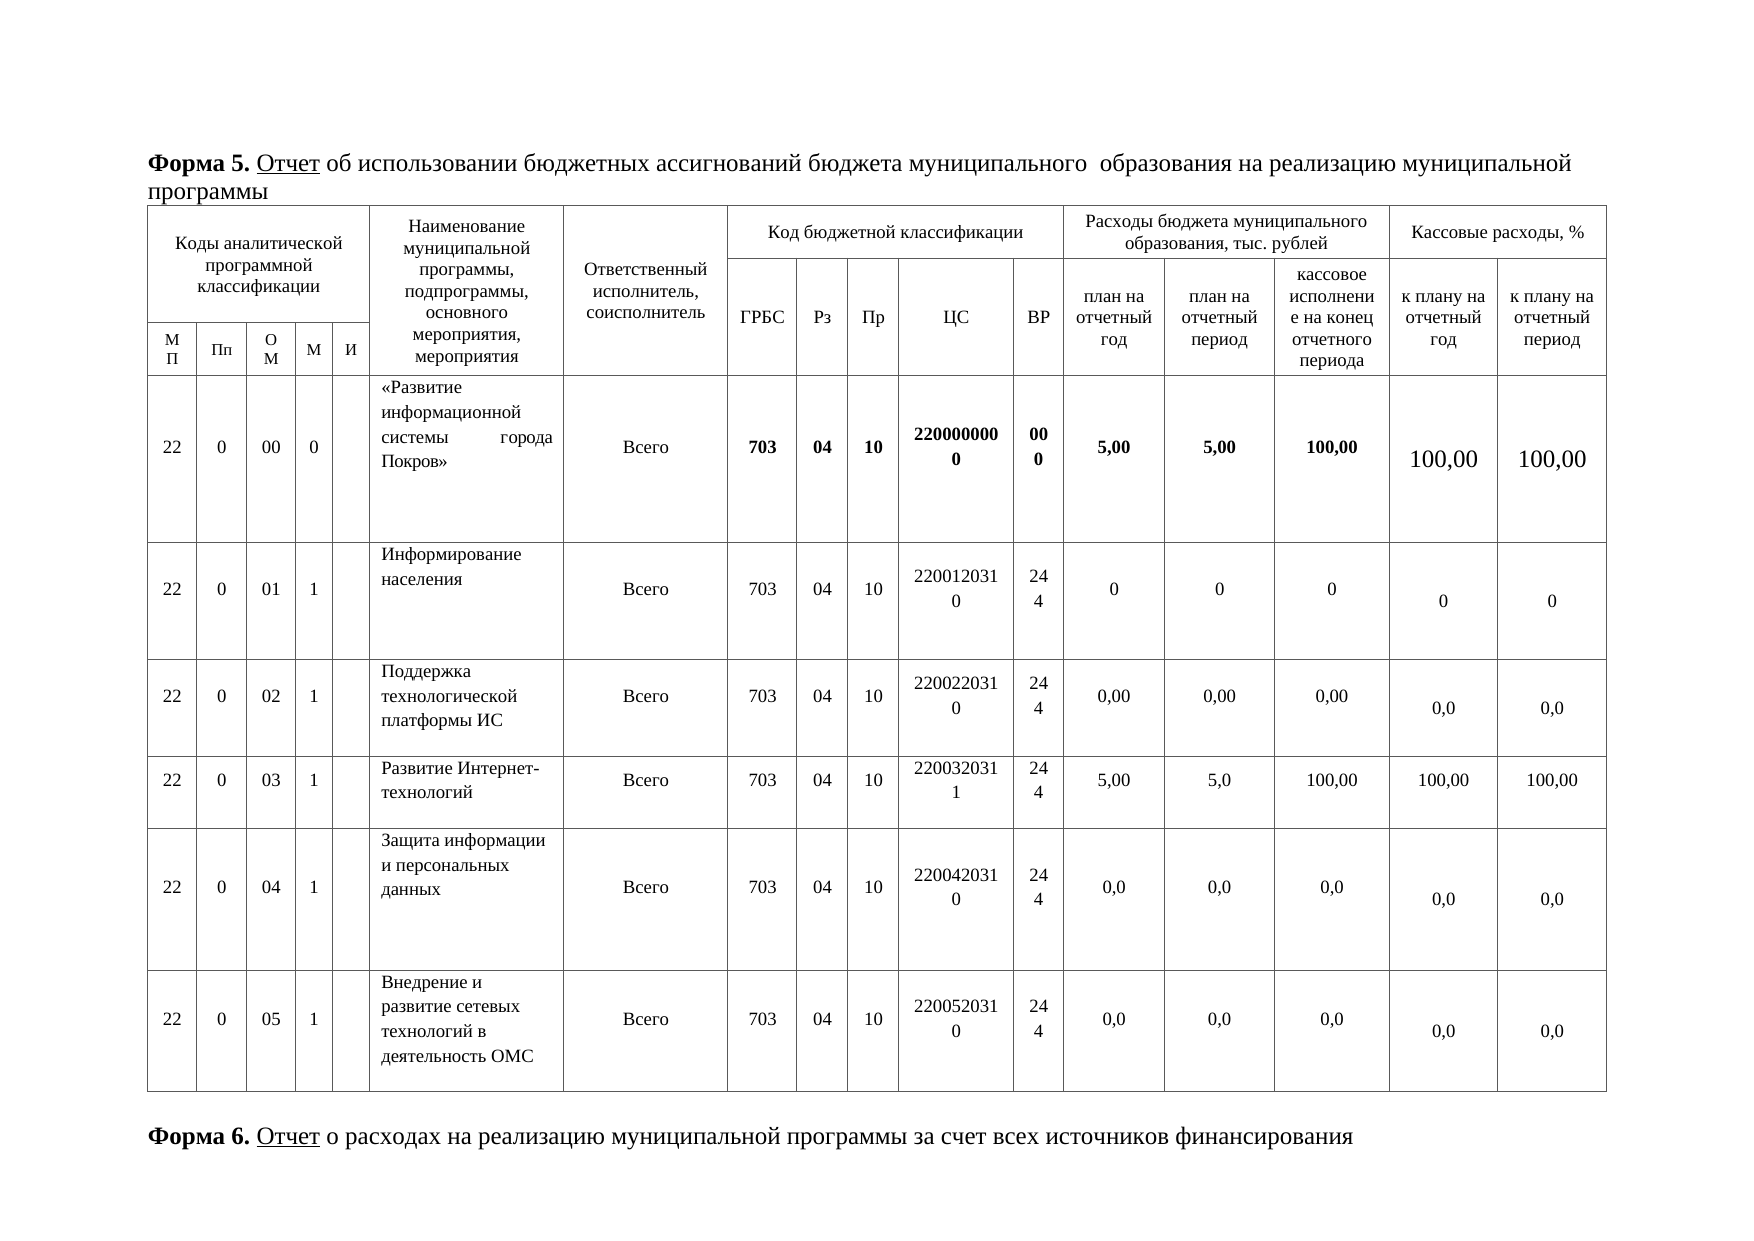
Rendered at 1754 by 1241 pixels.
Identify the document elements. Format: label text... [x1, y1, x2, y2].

table_cell 0,0 [1165, 971, 1274, 1091]
table_cell 10 [848, 376, 898, 542]
table_cell Внедрение и развитие сетевых технологий в деятельность ОМС [370, 971, 563, 1091]
table_cell 01 [247, 543, 295, 659]
table_cell Всего [564, 660, 727, 756]
table_cell 0,0 [1390, 971, 1497, 1091]
table_cell 04 [797, 543, 847, 659]
table_cell 0,0 [1390, 829, 1497, 969]
table_cell 2200220310 [899, 660, 1013, 756]
table_cell ГРБС [728, 259, 796, 375]
table_cell 0,00 [1165, 660, 1274, 756]
table_cell 0 [197, 660, 246, 756]
table_cell [333, 543, 369, 659]
table_cell 244 [1014, 757, 1063, 828]
table_cell план на отчетный период [1165, 259, 1274, 375]
table_cell 00 [247, 376, 295, 542]
table_cell 1 [296, 829, 332, 969]
table_cell М [296, 323, 332, 375]
text Форма 5. Отчет об использовании бюджетных ассигнований бюджета муниципального образования на реализацию муниципальной программы [148, 148, 1606, 205]
table_cell 100,00 [1498, 757, 1606, 828]
table_cell ВР [1014, 259, 1063, 375]
table_cell 0,00 [1275, 660, 1389, 756]
table_cell 0,0 [1165, 829, 1274, 969]
table_cell 0 [1165, 543, 1274, 659]
table_header Наименование муниципальной программы, подпрограммы, основного мероприятия, мероприятия [370, 206, 563, 375]
table_cell [333, 971, 369, 1091]
table_cell 0 [1390, 543, 1497, 659]
table_cell 22 [148, 757, 196, 828]
table_cell [333, 757, 369, 828]
table_cell ОМ [247, 323, 295, 375]
table_cell 100,00 [1390, 757, 1497, 828]
table_cell 000 [1014, 376, 1063, 542]
table_cell 5,00 [1165, 376, 1274, 542]
table_cell 0,0 [1064, 829, 1164, 969]
table_cell 10 [848, 829, 898, 969]
table_cell 5,00 [1064, 376, 1164, 542]
table_cell МП [148, 323, 196, 375]
table_cell 10 [848, 971, 898, 1091]
table_cell 02 [247, 660, 295, 756]
table_cell 2200320311 [899, 757, 1013, 828]
table_cell Защита информации и персональных данных [370, 829, 563, 969]
table_cell «Развитие информационной системы города Покров» [370, 376, 563, 542]
table_cell Всего [564, 829, 727, 969]
table_header Кассовые расходы, % [1390, 206, 1606, 258]
table_cell 100,00 [1498, 376, 1606, 542]
table_header Расходы бюджета муниципального образования, тыс. рублей [1064, 206, 1389, 258]
table_cell 04 [247, 829, 295, 969]
table_cell 244 [1014, 829, 1063, 969]
table_cell 0,00 [1064, 660, 1164, 756]
table_cell Всего [564, 757, 727, 828]
table_cell 05 [247, 971, 295, 1091]
table_cell 2200520310 [899, 971, 1013, 1091]
table_cell 703 [728, 543, 796, 659]
table_cell 2200120310 [899, 543, 1013, 659]
table_cell 244 [1014, 543, 1063, 659]
table_cell 22 [148, 660, 196, 756]
table_cell 703 [728, 376, 796, 542]
table_cell Развитие Интернет-технологий [370, 757, 563, 828]
table_cell 04 [797, 660, 847, 756]
table_cell 5,0 [1165, 757, 1274, 828]
table_cell к плану на отчетный период [1498, 259, 1606, 375]
table_cell 0,0 [1275, 971, 1389, 1091]
table_cell 0 [197, 971, 246, 1091]
table_cell И [333, 323, 369, 375]
table_cell 0,0 [1498, 971, 1606, 1091]
table_cell 2200420310 [899, 829, 1013, 969]
table_cell к плану на отчетный год [1390, 259, 1497, 375]
table_cell Информирование населения [370, 543, 563, 659]
table_cell 2200000000 [899, 376, 1013, 542]
table_header Код бюджетной классификации [728, 206, 1063, 258]
table_cell 0 [1064, 543, 1164, 659]
table_cell 100,00 [1275, 376, 1389, 542]
table_cell 703 [728, 971, 796, 1091]
table_cell 0 [197, 829, 246, 969]
table_cell 03 [247, 757, 295, 828]
table_cell 0 [197, 757, 246, 828]
table_cell 0 [197, 376, 246, 542]
table_cell 100,00 [1390, 376, 1497, 542]
table_cell 703 [728, 829, 796, 969]
table_cell 04 [797, 829, 847, 969]
table_cell Всего [564, 543, 727, 659]
table_cell 0 [296, 376, 332, 542]
table_header Коды аналитической программной классификации [148, 206, 369, 322]
table_cell 22 [148, 829, 196, 969]
table_cell 1 [296, 660, 332, 756]
table_cell 5,00 [1064, 757, 1164, 828]
table_cell кассовое исполнение на конец отчетного периода [1275, 259, 1389, 375]
table_cell 04 [797, 971, 847, 1091]
table_cell 0 [1498, 543, 1606, 659]
table_cell 0 [1275, 543, 1389, 659]
table_cell Пп [197, 323, 246, 375]
table_cell 0,0 [1498, 660, 1606, 756]
table_cell 244 [1014, 971, 1063, 1091]
table_cell 0 [197, 543, 246, 659]
table_cell 0,0 [1275, 829, 1389, 969]
table_cell 22 [148, 543, 196, 659]
table_header Ответственный исполнитель, соисполнитель [564, 206, 727, 375]
table_cell 10 [848, 757, 898, 828]
table_cell [333, 376, 369, 542]
table_cell 04 [797, 376, 847, 542]
table_cell 100,00 [1275, 757, 1389, 828]
table_cell 1 [296, 971, 332, 1091]
table_cell 244 [1014, 660, 1063, 756]
table_cell Всего [564, 971, 727, 1091]
table_cell 1 [296, 543, 332, 659]
table_cell Рз [797, 259, 847, 375]
table_cell 22 [148, 971, 196, 1091]
table_cell [333, 829, 369, 969]
table_cell ЦС [899, 259, 1013, 375]
table_cell 10 [848, 660, 898, 756]
table_cell 10 [848, 543, 898, 659]
table_cell Поддержка технологической платформы ИС [370, 660, 563, 756]
table_cell 04 [797, 757, 847, 828]
table_cell Пр [848, 259, 898, 375]
table_cell 22 [148, 376, 196, 542]
table_cell [333, 660, 369, 756]
table_cell 0,0 [1064, 971, 1164, 1091]
table_cell 703 [728, 660, 796, 756]
text Форма 6. Отчет о расходах на реализацию муниципальной программы за счет всех источников финансирования [148, 1121, 1606, 1150]
table_cell 0,0 [1390, 660, 1497, 756]
table_cell 703 [728, 757, 796, 828]
table_cell план на отчетный год [1064, 259, 1164, 375]
table_cell Всего [564, 376, 727, 542]
table_cell 0,0 [1498, 829, 1606, 969]
table_cell 1 [296, 757, 332, 828]
